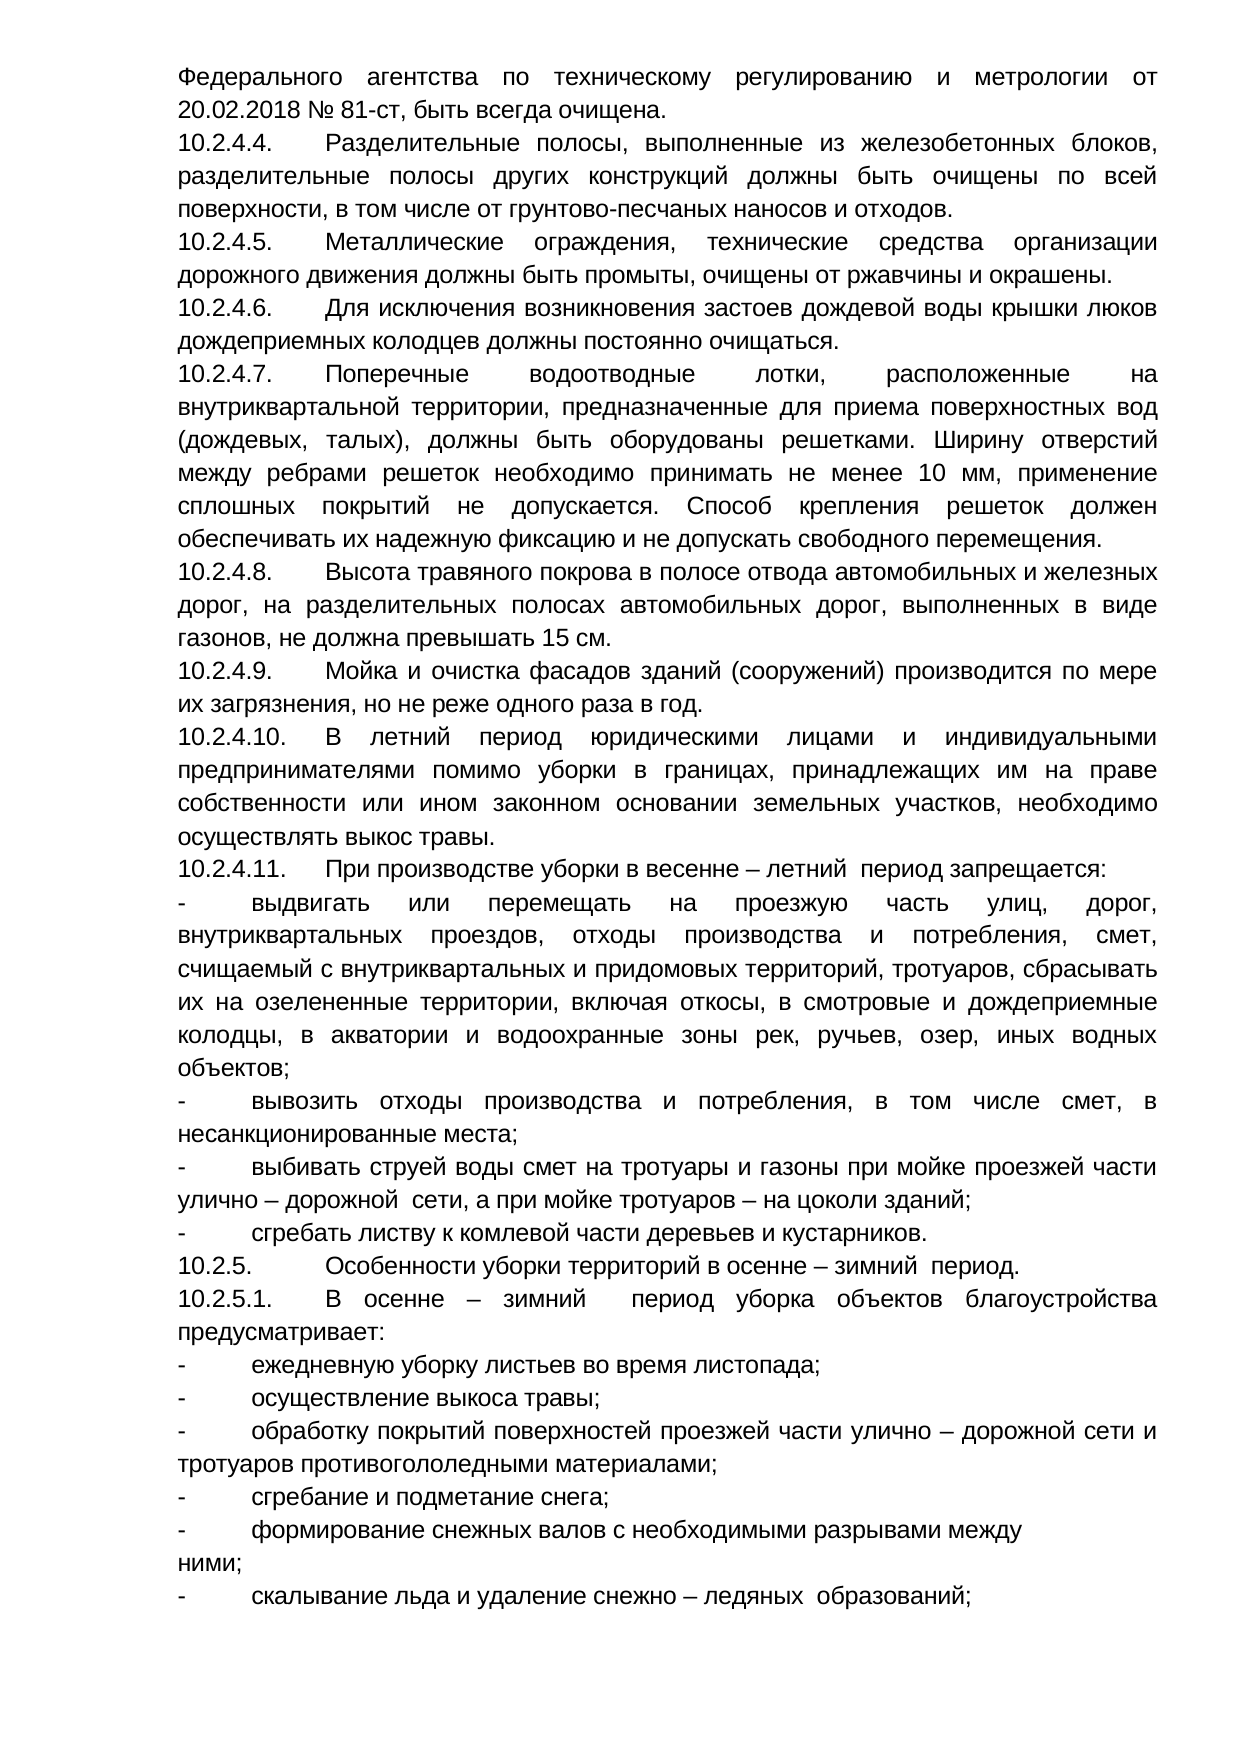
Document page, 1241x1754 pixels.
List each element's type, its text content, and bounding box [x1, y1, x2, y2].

text - выдвигать или перемещать на проезжую часть улиц, дорог, внутриквартальных проездов, отходы производства и потребления, смет, счищаемый с внутриквартальных и придомовых территорий, тротуаров, сбрасывать их на озелененные территории, включая откосы, в смотровые и дождеприемные колодцы, в акватории и водоохранные зоны рек, ручьев, озер, иных водных объектов; [177, 884, 1158, 1083]
text - обработку покрытий поверхностей проезжей части улично – дорожной сети и тротуаров противогололедными материалами; [177, 1413, 1158, 1479]
text - сгребание и подметание снега; [177, 1479, 1158, 1512]
text ними; [177, 1545, 1158, 1578]
text 10.2.4.6. Для исключения возникновения застоев дождевой воды крышки люков дождеприемных колодцев должны постоянно очищаться. [177, 290, 1158, 356]
text 10.2.5.1. В осенне – зимний период уборка объектов благоустройства предусматривает: [177, 1281, 1158, 1347]
text - осуществление выкоса травы; [177, 1380, 1158, 1413]
text - скалывание льда и удаление снежно – ледяных образований; [177, 1578, 1158, 1611]
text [177, 59, 1158, 125]
text 10.2.4.4. Разделительные полосы, выполненные из железобетонных блоков, разделительные полосы других конструкций должны быть очищены по всей поверхности, в том числе от грунтово-песчаных наносов и отходов. [177, 125, 1158, 224]
text - ежедневную уборку листьев во время листопада; [177, 1347, 1158, 1380]
text 10.2.4.8. Высота травяного покрова в полосе отвода автомобильных и железных дорог, на разделительных полосах автомобильных дорог, выполненных в виде газонов, не должна превышать 15 см. [177, 554, 1158, 653]
text 10.2.4.11. При производстве уборки в весенне – летний период запрещается: [177, 852, 1158, 884]
text 10.2.4.5. Металлические ограждения, технические средства организации дорожного движения должны быть промыты, очищены от ржавчины и окрашены. [177, 224, 1158, 290]
text 10.2.4.7. Поперечные водоотводные лотки, расположенные на внутриквартальной территории, предназначенные для приема поверхностных вод (дождевых, талых), должны быть оборудованы решетками. Ширину отверстий между ребрами решеток необходимо принимать не менее 10 мм, применение сплошных покрытий не допускается. Способ крепления решеток должен обеспечивать их надежную фиксацию и не допускать свободного перемещения. [177, 356, 1158, 554]
text - сгребать листву к комлевой части деревьев и кустарников. [177, 1215, 1158, 1248]
text 10.2.4.10. В летний период юридическими лицами и индивидуальными предпринимателями помимо уборки в границах, принадлежащих им на праве собственности или ином законном основании земельных участков, необходимо осуществлять выкос травы. [177, 719, 1158, 852]
text 10.2.5. Особенности уборки территорий в осенне – зимний период. [177, 1248, 1158, 1281]
text - формирование снежных валов с необходимыми разрывами между [177, 1512, 1158, 1545]
text - выбивать струей воды смет на тротуары и газоны при мойке проезжей части улично – дорожной сети, а при мойке тротуаров – на цоколи зданий; [177, 1149, 1158, 1215]
text - вывозить отходы производства и потребления, в том числе смет, в несанкционированные места; [177, 1083, 1158, 1149]
text 10.2.4.9. Мойка и очистка фасадов зданий (сооружений) производится по мере их загрязнения, но не реже одного раза в год. [177, 653, 1158, 719]
